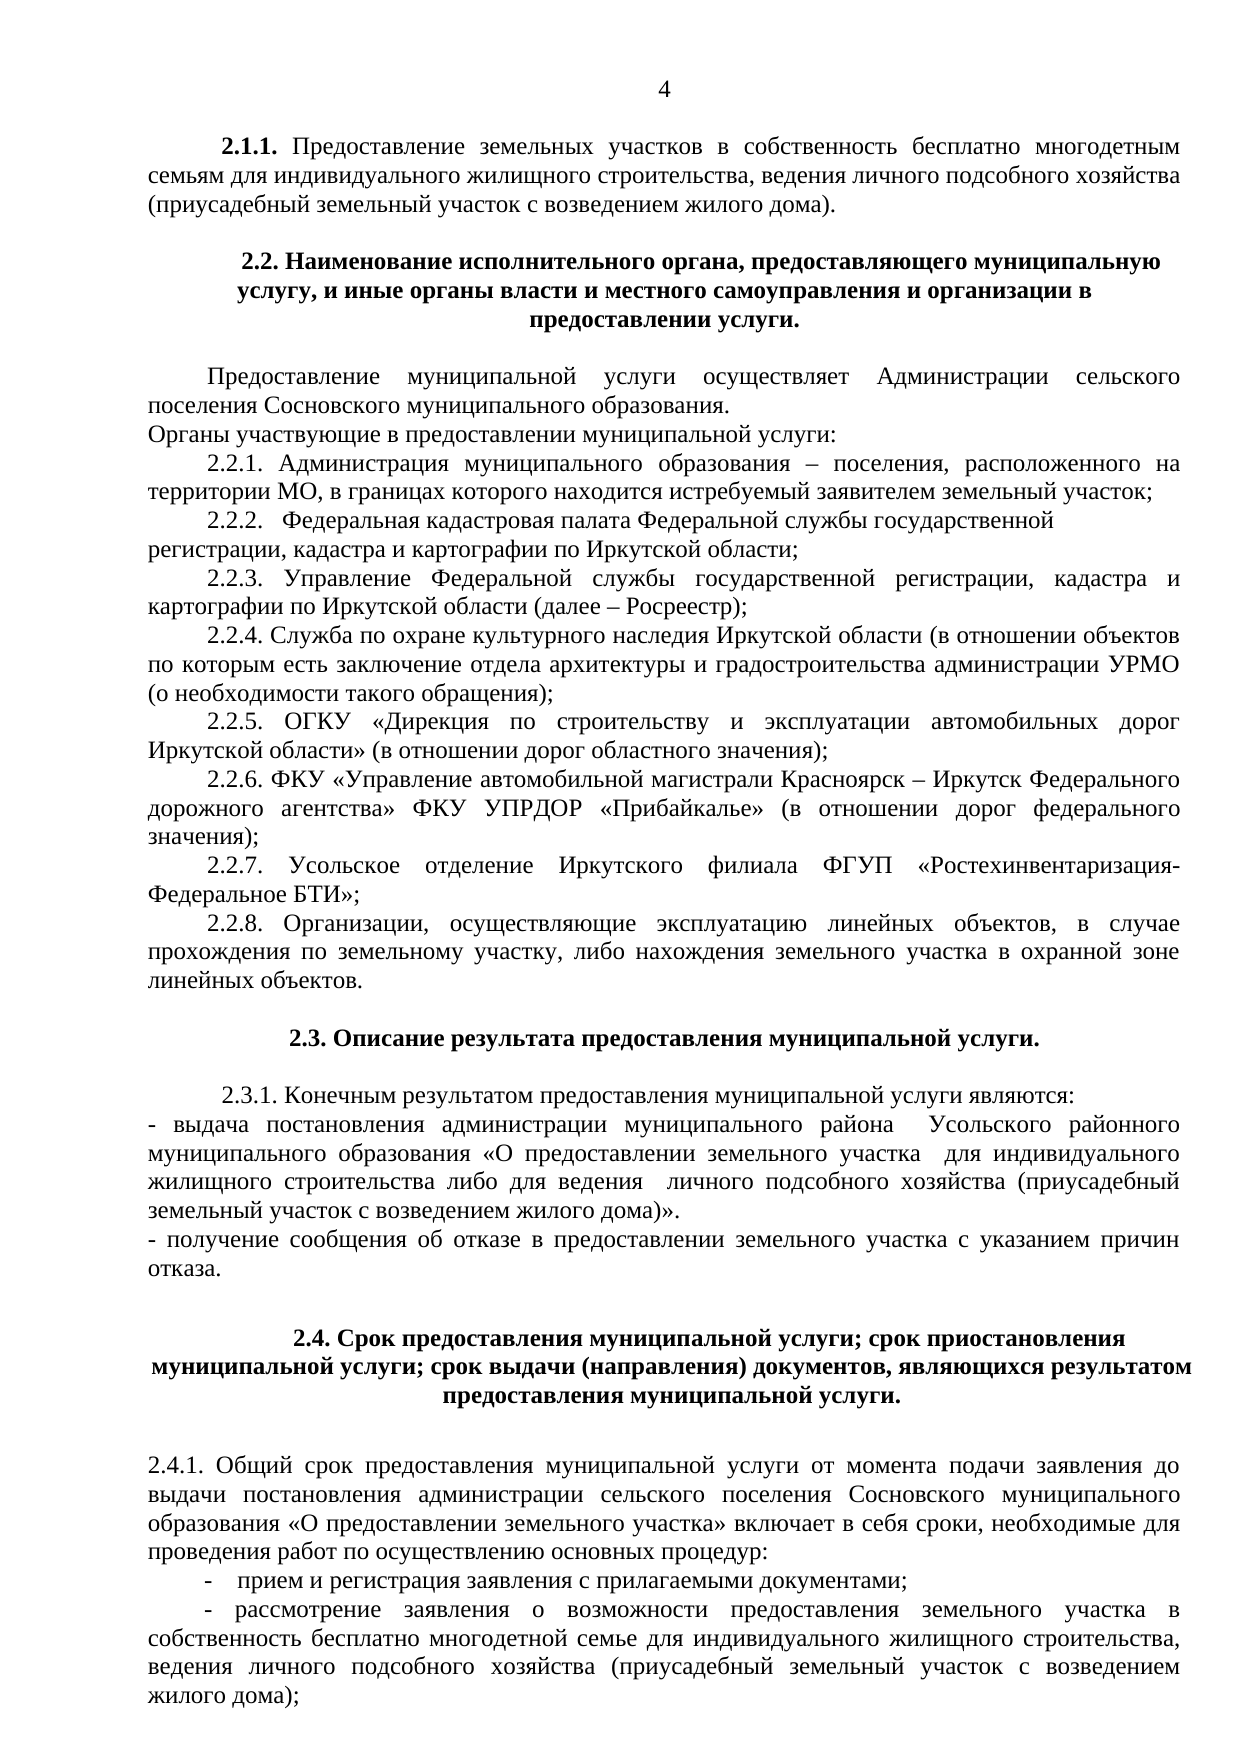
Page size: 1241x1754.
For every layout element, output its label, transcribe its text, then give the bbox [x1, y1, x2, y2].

text - выдача постановления администрации муниципального района Усольского районного муниципального образования «О предоставлении земельного участка для индивидуального жилищного строительства либо для ведения личного подсобного хозяйства (приусадебный земельный участок с возведением жилого дома)». [148, 1109, 1181, 1224]
text 2.2. Наименование исполнительного органа, предоставляющего муниципальную услугу, и иные органы власти и местного самоуправления и организации в предоставлении услуги. [148, 246, 1181, 333]
text 2.2.1. Администрация муниципального образования – поселения, расположенного на территории МО, в границах которого находится истребуемый заявителем земельный участок; [148, 448, 1181, 505]
text 2.4.1. Общий срок предоставления муниципальной услуги от момента подачи заявления до выдачи постановления администрации сельского поселения Сосновского муниципального образования «О предоставлении земельного участка» включает в себя сроки, необходимые для проведения работ по осуществлению основных процедур: [148, 1450, 1181, 1565]
text 2.3. Описание результата предоставления муниципальной услуги. [148, 1023, 1181, 1051]
text 2.2.5. ОГКУ «Дирекция по строительству и эксплуатации автомобильных дорог Иркутской области» (в отношении дорог областного значения); [148, 706, 1181, 764]
subtitle 2.4. Срок предоставления муниципальной услуги; срок приостановления муниципальной услуги; срок выдачи (направления) документов, являющихся результатом предоставления муниципальной услуги. [148, 1323, 1196, 1409]
text - прием и регистрация заявления с прилагаемыми документами; [148, 1565, 1181, 1594]
text 2.1.1. Предоставление земельных участков в собственность бесплатно многодетным семьям для индивидуального жилищного строительства, ведения личного подсобного хозяйства (приусадебный земельный участок с возведением жилого дома). [148, 131, 1181, 218]
text 2.2.7. Усольское отделение Иркутского филиала ФГУП «Ростехинвентаризация-Федеральное БТИ»; [148, 850, 1181, 908]
text - рассмотрение заявления о возможности предоставления земельного участка в собственность бесплатно многодетной семье для индивидуального жилищного строительства, ведения личного подсобного хозяйства (приусадебный земельный участок с возведением жилого дома); [148, 1594, 1181, 1709]
text 2.2.8. Организации, осуществляющие эксплуатацию линейных объектов, в случае прохождения по земельному участку, либо нахождения земельного участка в охранной зоне линейных объектов. [148, 908, 1181, 994]
text - получение сообщения об отказе в предоставлении земельного участка с указанием причин отказа. [148, 1224, 1181, 1281]
text 2.2.2. Федеральная кадастровая палата Федеральной службы государственной регистрации, кадастра и картографии по Иркутской области; [148, 505, 1181, 563]
text 2.3.1. Конечным результатом предоставления муниципальной услуги являются: [148, 1080, 1181, 1109]
text Органы участвующие в предоставлении муниципальной услуги: [148, 419, 1181, 448]
text Предоставление муниципальной услуги осуществляет Администрации сельского поселения Сосновского муниципального образования. [148, 361, 1181, 419]
text 2.2.6. ФКУ «Управление автомобильной магистрали Красноярск – Иркутск Федерального дорожного агентства» ФКУ УПРДОР «Прибайкалье» (в отношении дорог федерального значения); [148, 764, 1181, 850]
text 2.2.4. Служба по охране культурного наследия Иркутской области (в отношении объектов по которым есть заключение отдела архитектуры и градостроительства администрации УРМО (о необходимости такого обращения); [148, 620, 1181, 706]
text 2.2.3. Управление Федеральной службы государственной регистрации, кадастра и картографии по Иркутской области (далее – Росреестр); [148, 563, 1181, 620]
